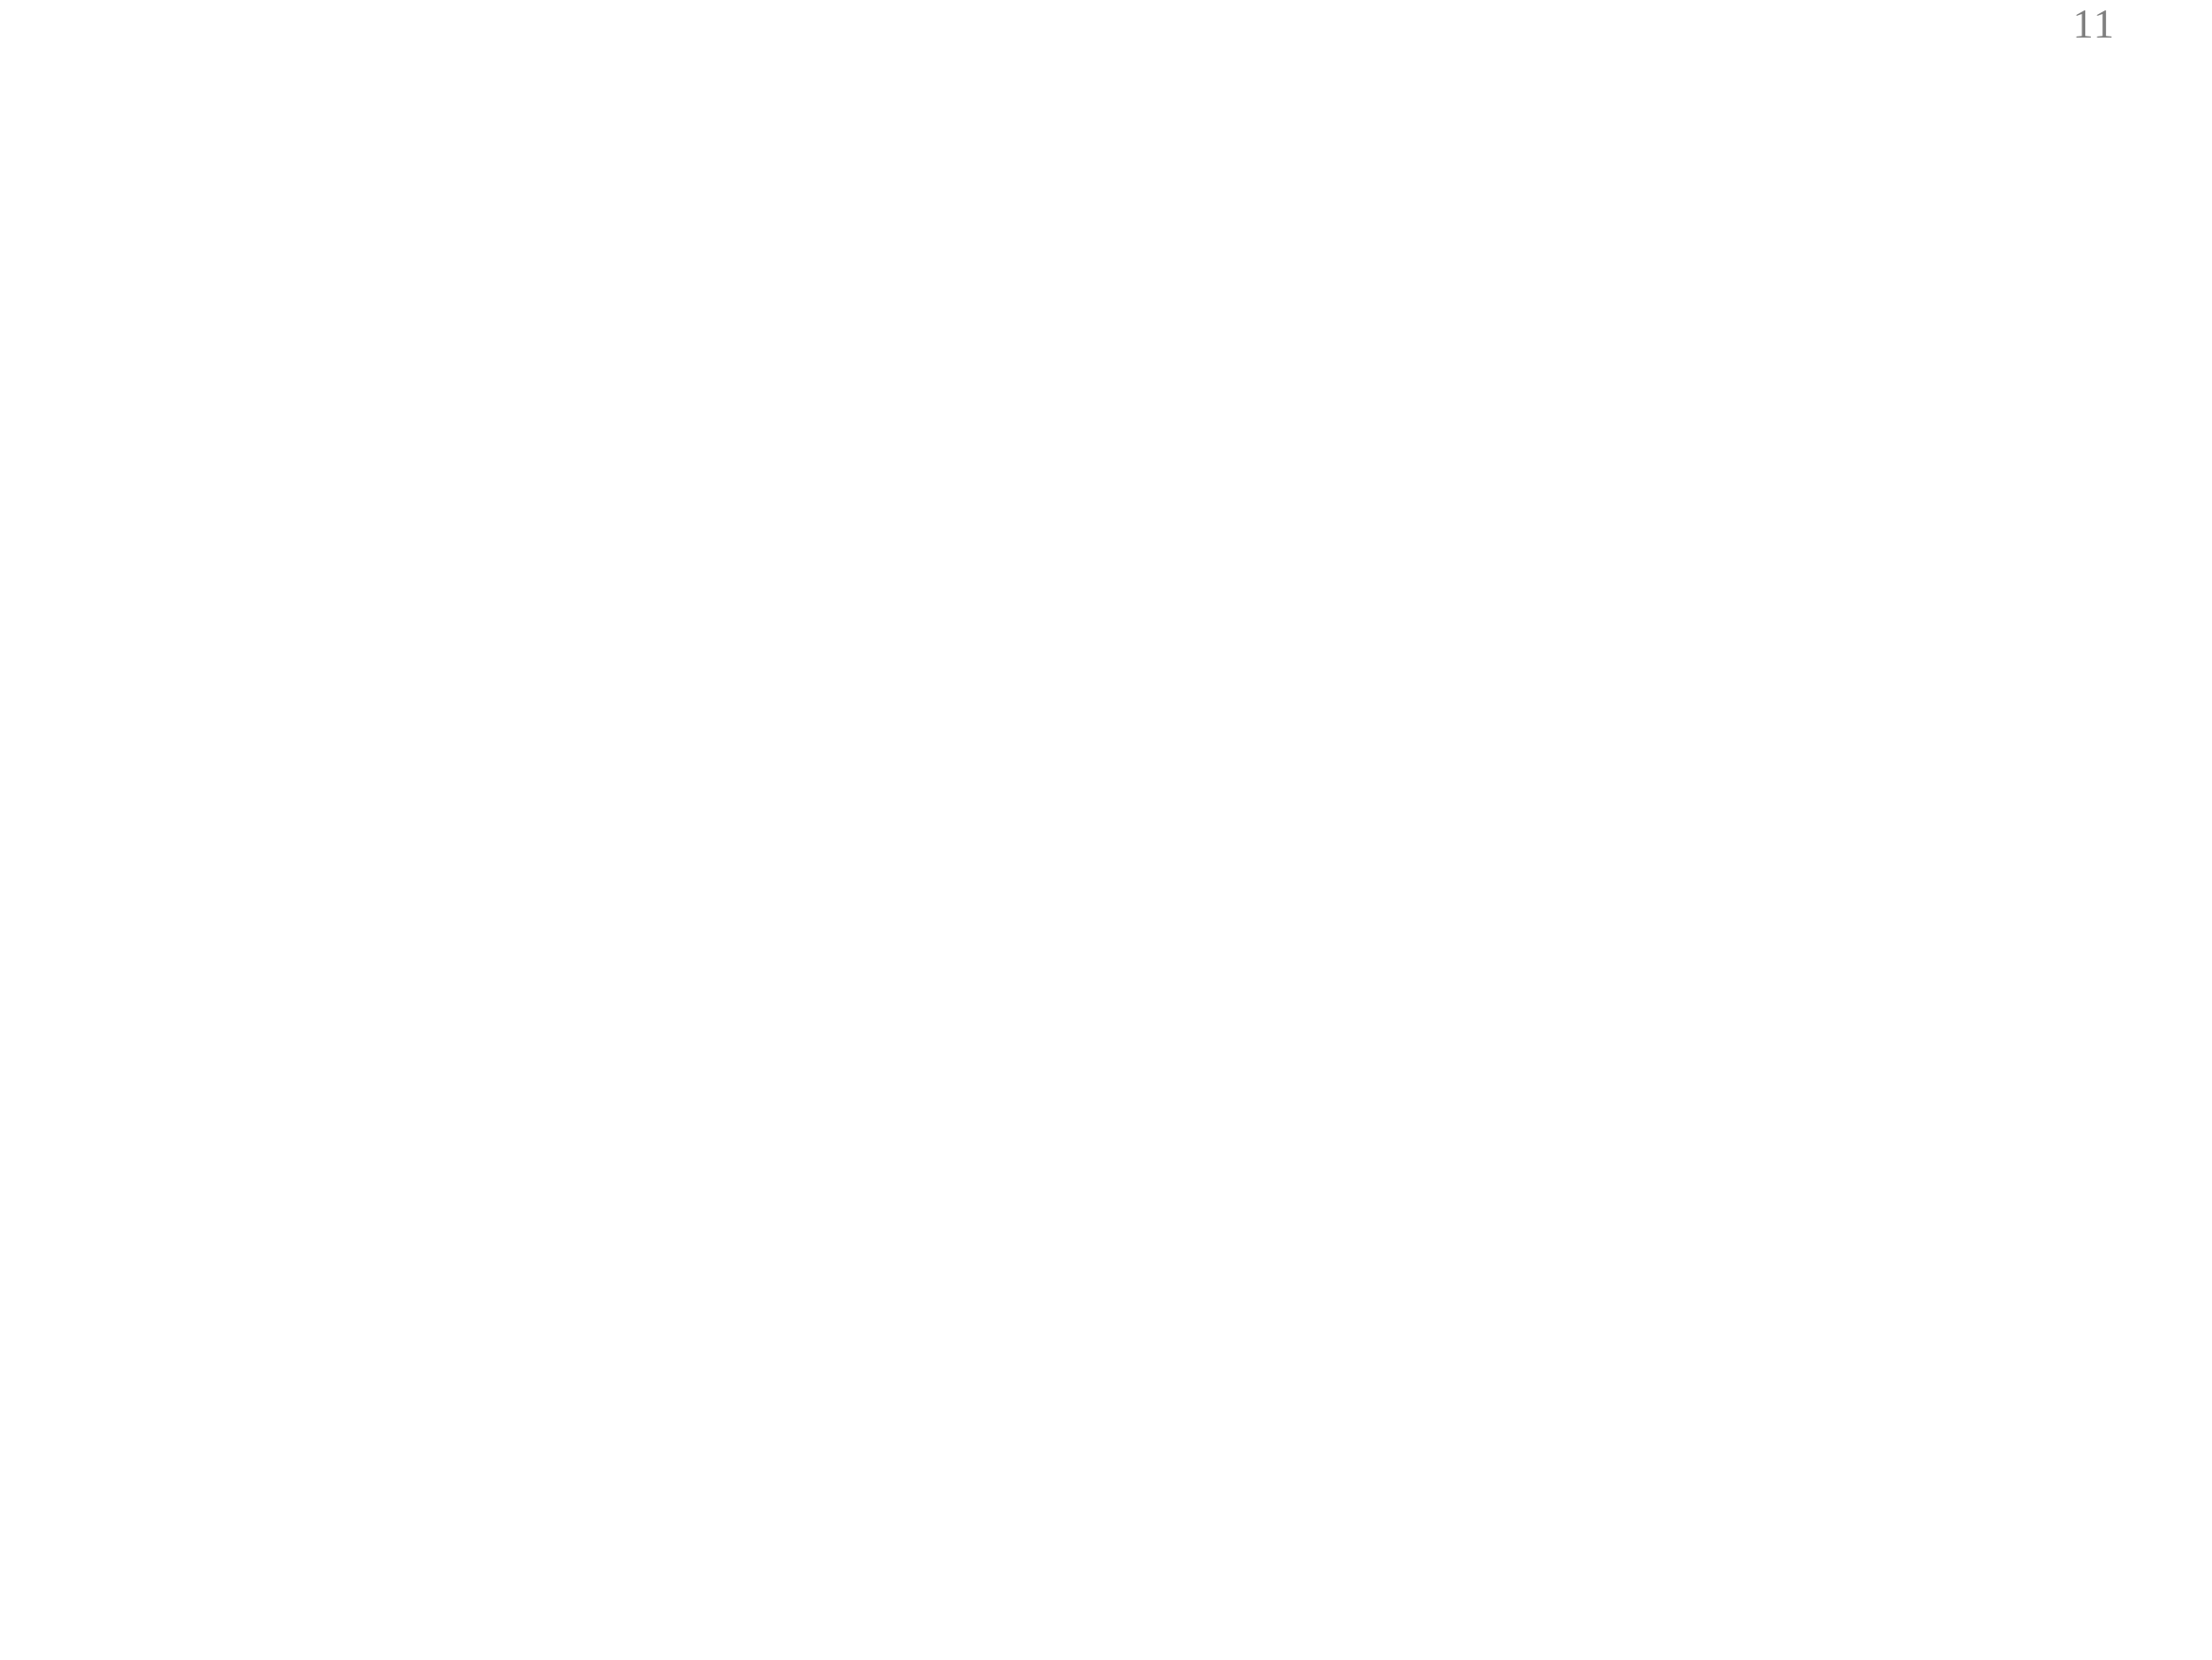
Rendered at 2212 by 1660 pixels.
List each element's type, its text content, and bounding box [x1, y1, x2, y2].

text 11 [6, 0, 2113, 47]
